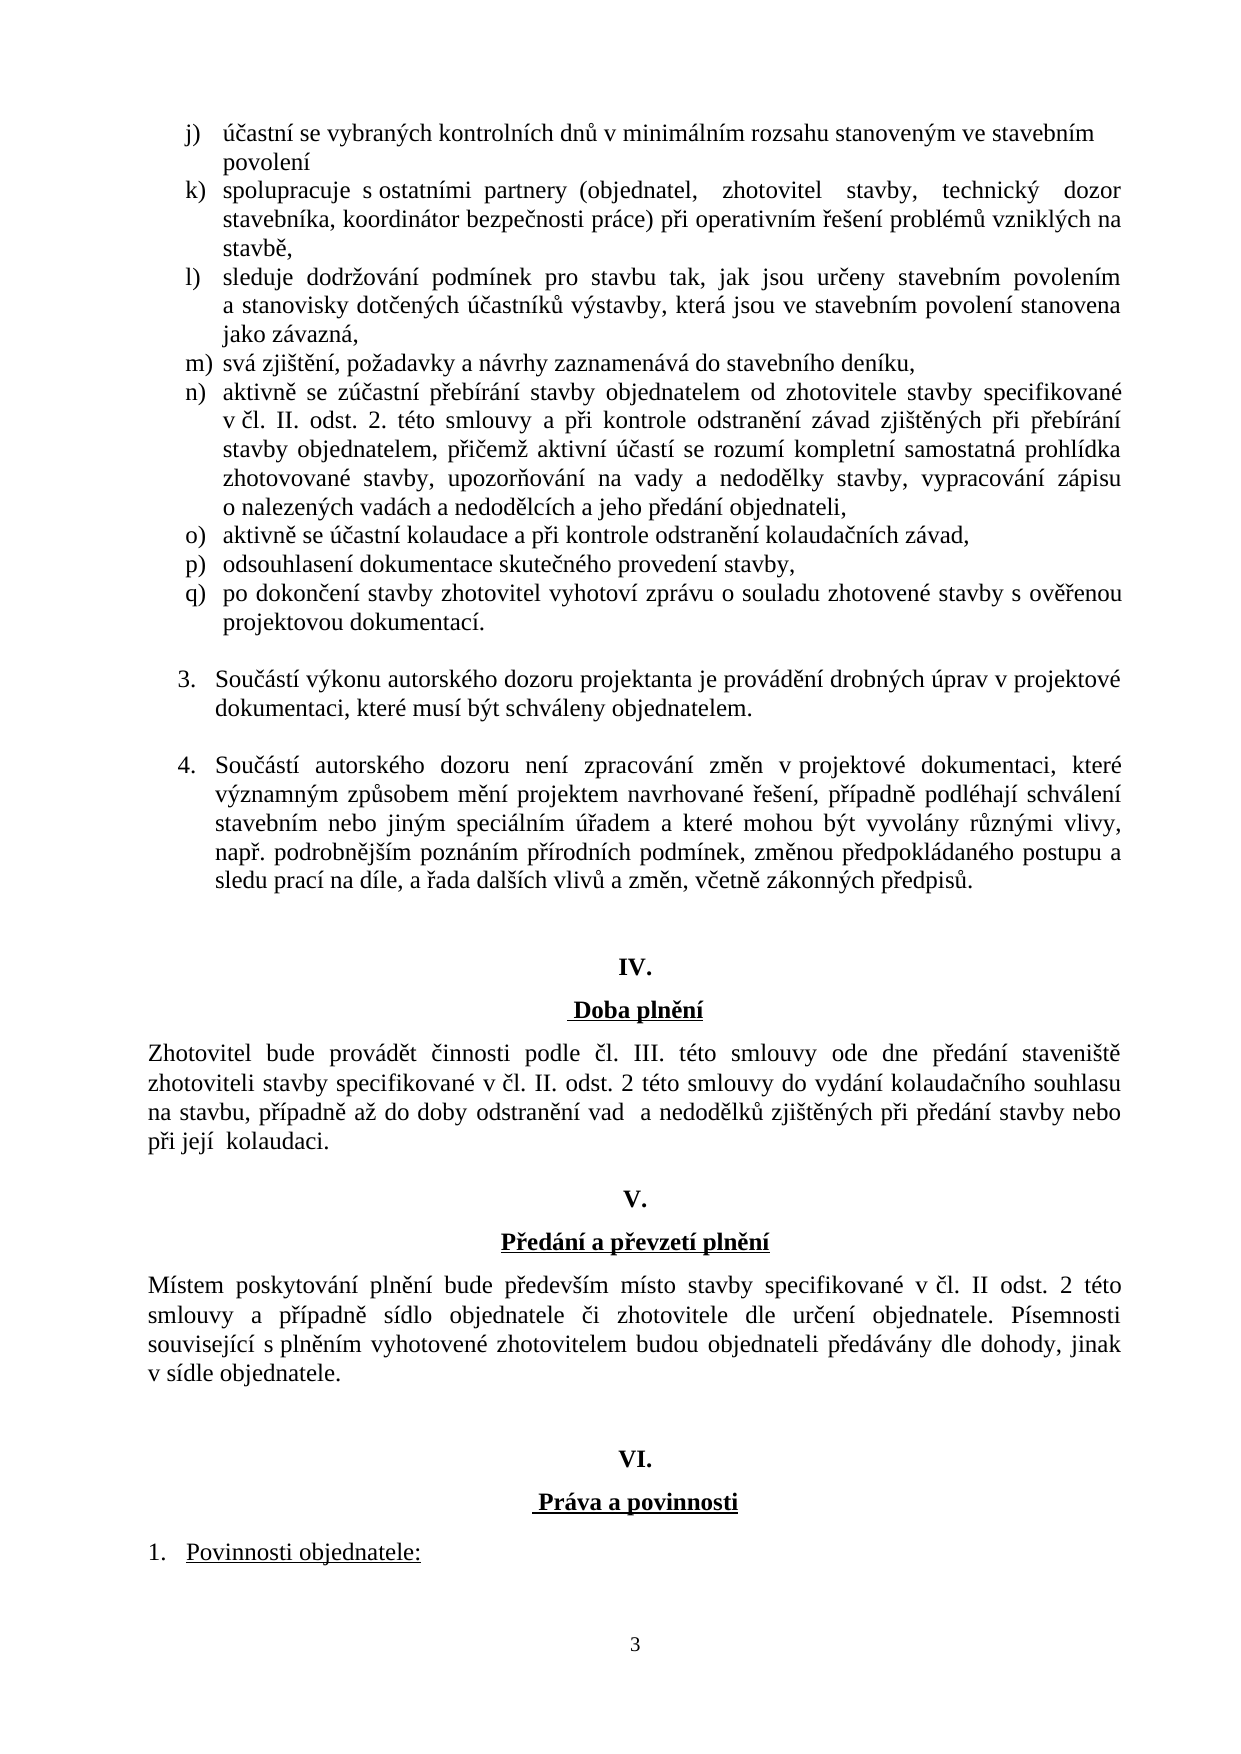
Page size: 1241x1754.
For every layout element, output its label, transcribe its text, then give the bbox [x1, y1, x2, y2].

subtitle Předání a převzetí plnění [148, 1227, 1122, 1256]
subtitle VI. [148, 1444, 1122, 1473]
list svá zjištění, požadavky a návrhy zaznamenává do stavebního deníku, [185, 348, 1122, 377]
list Součástí výkonu autorského dozoru projektanta je provádění drobných úprav v projektové dokumentaci, které musí být schváleny objednatelem. [177, 664, 1122, 722]
subtitle V. [148, 1184, 1122, 1213]
subtitle IV. [148, 952, 1122, 981]
list po dokončení stavby zhotovitel vyhotoví zprávu o souladu zhotovené stavby s ověřenou projektovou dokumentací. [185, 578, 1122, 636]
list sleduje dodržování podmínek pro stavbu tak, jak jsou určeny stavebním povolením a stanovisky dotčených účastníků výstavby, která jsou ve stavebním povolení stanovena jako závazná, [185, 262, 1122, 348]
list aktivně se účastní kolaudace a při kontrole odstranění kolaudačních závad, [185, 521, 1122, 549]
list spolupracuje s ostatními partnery (objednatel, zhotovitel stavby, technický dozor stavebníka, koordinátor bezpečnosti práce) při operativním řešení problémů vzniklých na stavbě, [185, 176, 1122, 262]
text Zhotovitel bude provádět činnosti podle čl. III. této smlouvy ode dne předání staveniště zhotoviteli stavby specifikované v čl. II. odst. 2 této smlouvy do vydání kolaudačního souhlasu na stavbu, případně až do doby odstranění vad a nedodělků zjištěných při předání stavby nebo při její kolaudaci. [148, 1038, 1122, 1155]
list aktivně se zúčastní přebírání stavby objednatelem od zhotovitele stavby specifikované v čl. II. odst. 2. této smlouvy a při kontrole odstranění závad zjištěných při přebírání stavby objednatelem, přičemž aktivní účastí se rozumí kompletní samostatná prohlídka zhotovované stavby, upozorňování na vady a nedodělky stavby, vypracování zápisu o nalezených vadách a nedodělcích a jeho předání objednateli, [185, 377, 1122, 521]
list odsouhlasení dokumentace skutečného provedení stavby, [185, 549, 1122, 578]
subtitle Práva a povinnosti [148, 1487, 1122, 1516]
list Součástí autorského dozoru není zpracování změn v projektové dokumentaci, které významným způsobem mění projektem navrhované řešení, případně podléhají schválení stavebním nebo jiným speciálním úřadem a které mohou být vyvolány různými vlivy, např. podrobnějším poznáním přírodních podmínek, změnou předpokládaného postupu a sledu prací na díle, a řada dalších vlivů a změn, včetně zákonných předpisů. [177, 751, 1122, 894]
text Místem poskytování plnění bude především místo stavby specifikované v čl. II odst. 2 této smlouvy a případně sídlo objednatele či zhotovitele dle určení objednatele. Písemnosti související s plněním vyhotovené zhotovitelem budou objednateli předávány dle dohody, jinak v sídle objednatele. [148, 1270, 1122, 1387]
list Povinnosti objednatele: [148, 1537, 1122, 1566]
subtitle Doba plnění [148, 995, 1122, 1024]
list účastní se vybraných kontrolních dnů v minimálním rozsahu stanoveným ve stavebním povolení [185, 118, 1122, 176]
